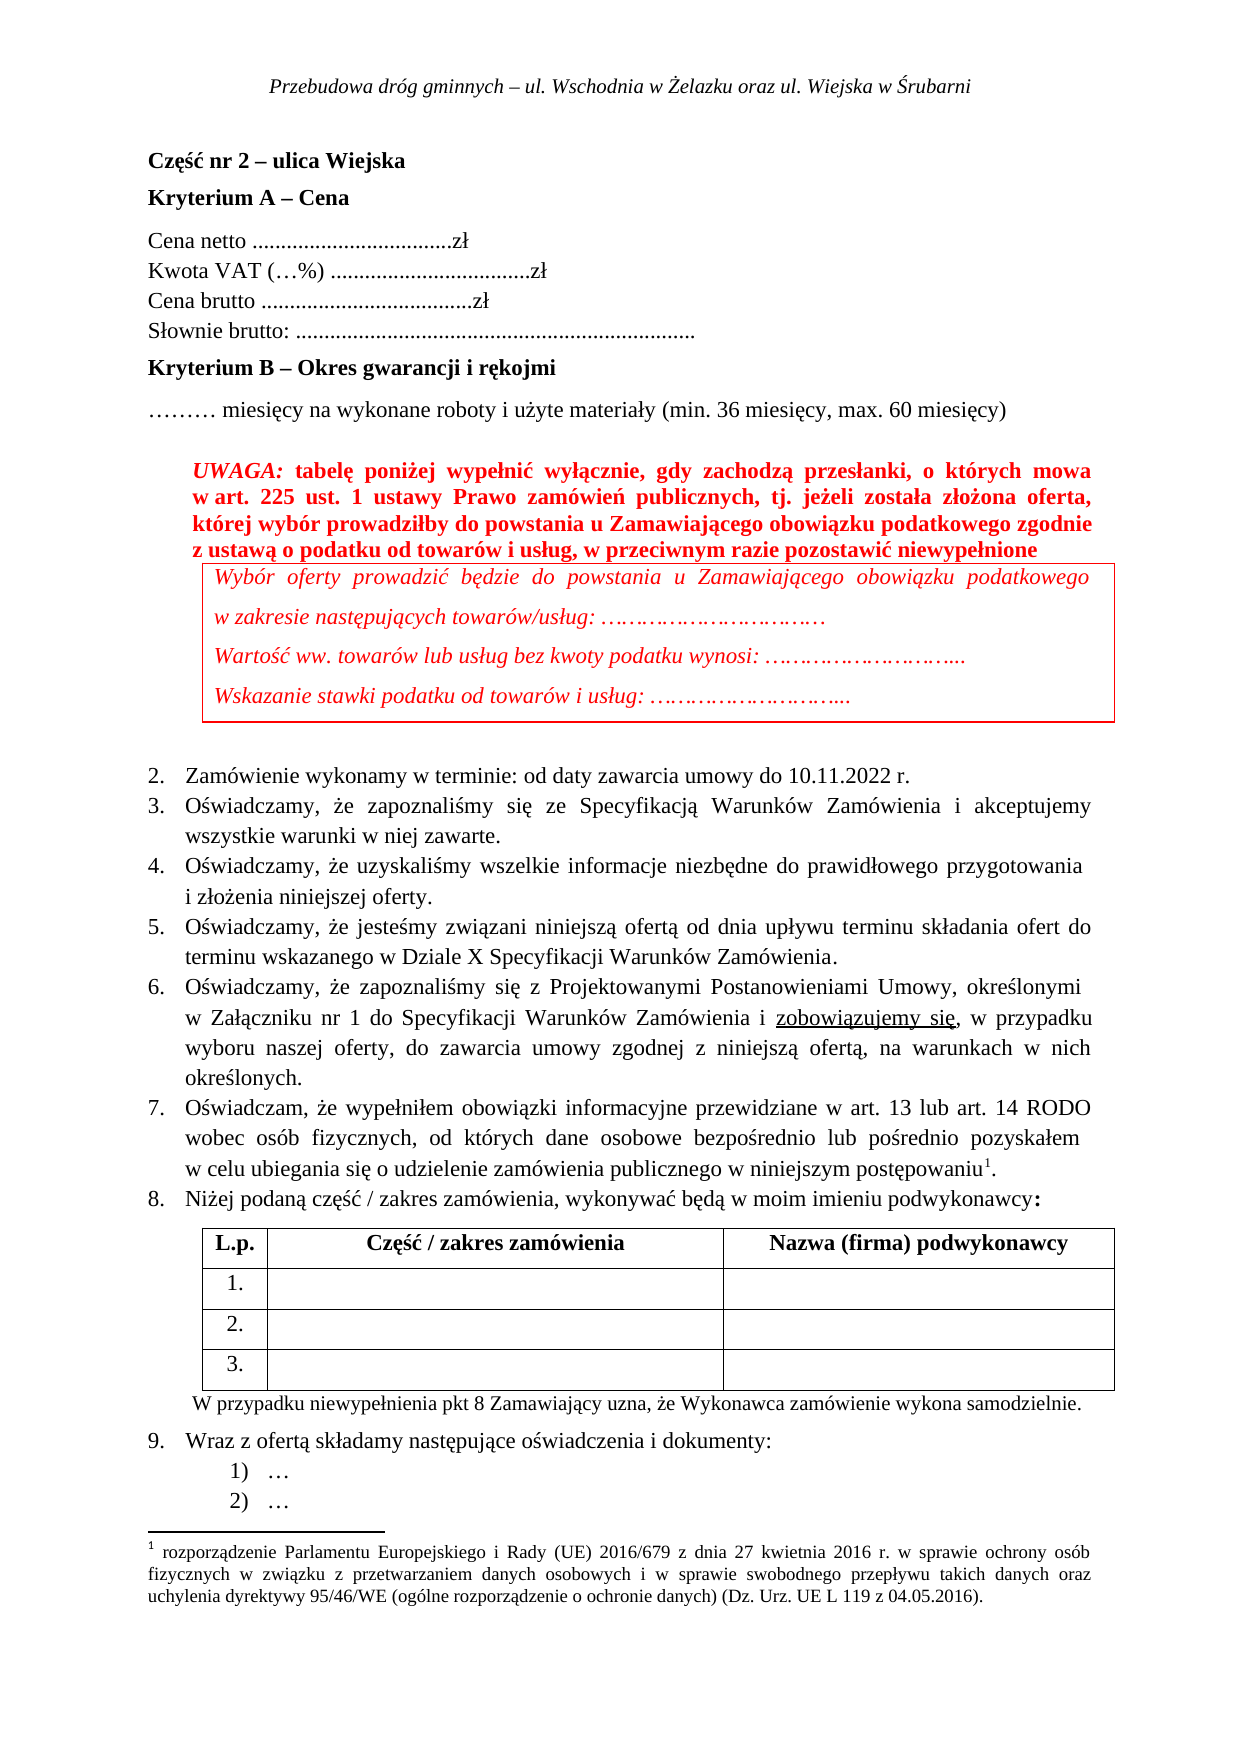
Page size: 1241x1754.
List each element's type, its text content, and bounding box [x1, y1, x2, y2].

text W przypadku niewypełnienia pkt 8 Zamawiający uzna, że Wykonawca zamówienie wykona samodzielnie. [192, 1391, 1093, 1415]
text Cena netto ...................................zł [148, 227, 1093, 253]
text Kryterium B – Okres gwarancji i rękojmi [148, 354, 1093, 380]
table_cell [724, 1310, 1114, 1349]
table_cell [268, 1350, 723, 1389]
table_header L.p. [203, 1229, 267, 1268]
table_cell [724, 1350, 1114, 1389]
table_cell [268, 1310, 723, 1349]
text ……… miesięcy na wykonane roboty i użyte materiały (min. 36 miesięcy, max. 60 miesięcy) [148, 397, 1093, 423]
list Oświadczamy, że zapoznaliśmy się z Projektowanymi Postanowieniami Umowy, określonymi w Załączniku nr 1 do Specyfikacji Warunków Zamówienia i zobowiązujemy się, w przypadku wyboru naszej oferty, do zawarcia umowy zgodnej z niniejszą ofertą, na warunkach w nich określonych. [148, 973, 1093, 1090]
text Kwota VAT (…%) ...................................zł [148, 257, 1093, 283]
list Niżej podaną część / zakres zamówienia, wykonywać będą w moim imieniu podwykonawcy: [148, 1185, 1093, 1211]
list Oświadczamy, że zapoznaliśmy się ze Specyfikacją Warunków Zamówienia i akceptujemy wszystkie warunki w niej zawarte. [148, 792, 1093, 849]
list … [229, 1457, 1093, 1484]
table_header Wybór oferty prowadzić będzie do powstania u Zamawiającego obowiązku podatkowego w zakresie następujących towarów/usług: …………………………… Wartość ww. towarów lub usług bez kwoty podatku wynosi: ………………………... Wskazanie stawki podatku od towarów i usług: ………………………... [203, 564, 1114, 721]
table_cell 1. [203, 1269, 267, 1308]
list Oświadczamy, że uzyskaliśmy wszelkie informacje niezbędne do prawidłowego przygotowania i złożenia niniejszej oferty. [148, 852, 1093, 909]
table_cell [724, 1269, 1114, 1308]
text Słownie brutto: ...................................................................... [148, 317, 1093, 344]
table_cell 2. [203, 1310, 267, 1349]
text UWAGA: tabelę poniżej wypełnić wyłącznie, gdy zachodzą przesłanki, o których mowa w art. 225 ust. 1 ustawy Prawo zamówień publicznych, tj. jeżeli została złożona oferta, której wybór prowadziłby do powstania u Zamawiającego obowiązku podatkowego zgodnie z ustawą o podatku od towarów i usług, w przeciwnym razie pozostawić niewypełnione [192, 457, 1093, 562]
text Część nr 2 – ulica Wiejska [148, 148, 1093, 174]
list Zamówienie wykonamy w terminie: od daty zawarcia umowy do 10.11.2022 r. [148, 762, 1093, 788]
list Wraz z ofertą składamy następujące oświadczenia i dokumenty: [148, 1427, 1093, 1453]
list … [229, 1488, 1093, 1514]
table_header Część / zakres zamówienia [268, 1229, 723, 1268]
table_header Nazwa (firma) podwykonawcy [724, 1229, 1114, 1268]
table_cell 3. [203, 1350, 267, 1389]
list Oświadczamy, że jesteśmy związani niniejszą ofertą od dnia upływu terminu składania ofert do terminu wskazanego w Dziale X Specyfikacji Warunków Zamówienia. [148, 913, 1093, 969]
list Oświadczam, że wypełniłem obowiązki informacyjne przewidziane w art. 13 lub art. 14 RODO wobec osób fizycznych, od których dane osobowe bezpośrednio lub pośrednio pozyskałem w celu ubiegania się o udzielenie zamówienia publicznego w niniejszym postępowaniu. [148, 1094, 1093, 1181]
text Kryterium A – Cena [148, 184, 1093, 210]
table_cell [268, 1269, 723, 1308]
text Cena brutto .....................................zł [148, 287, 1093, 313]
